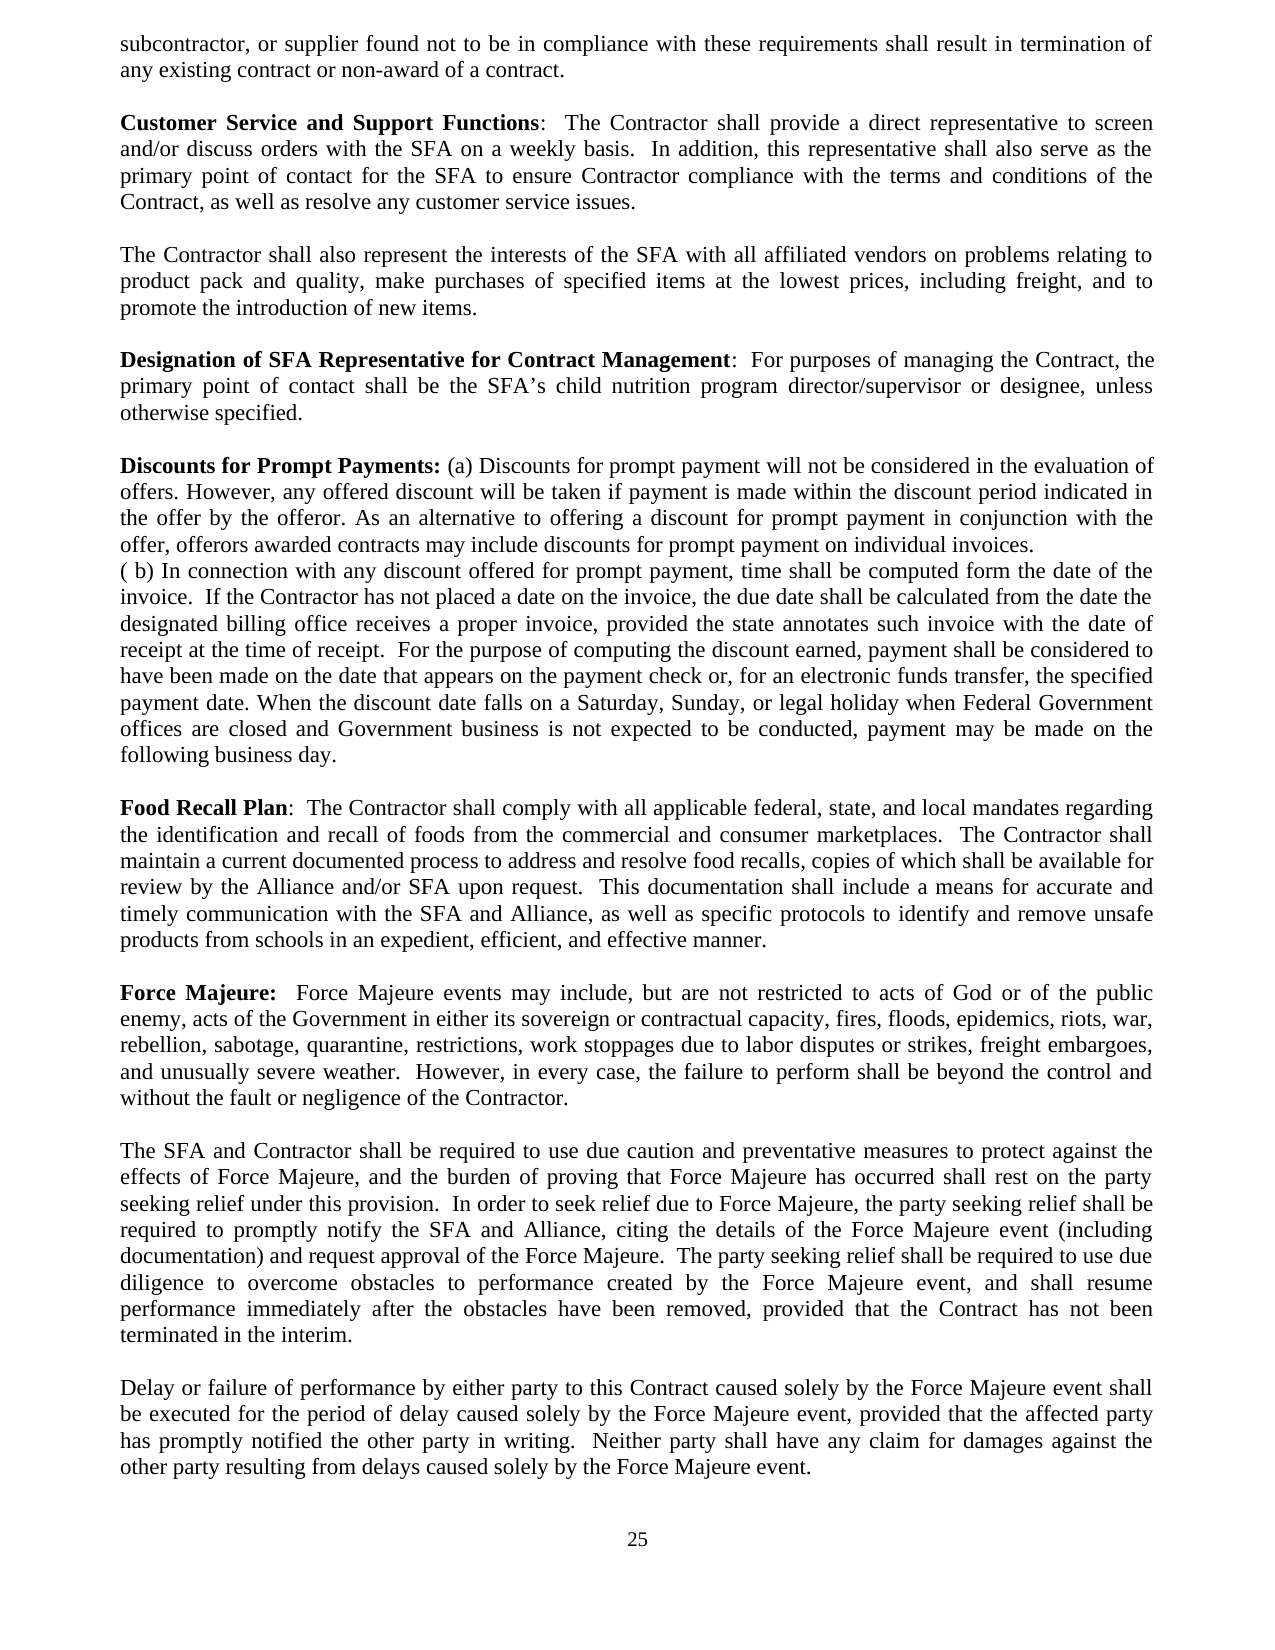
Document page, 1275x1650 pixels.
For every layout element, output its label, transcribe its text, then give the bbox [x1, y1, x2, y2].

text ( b) In connection with any discount offered for prompt payment, time shall be computed form the date of the invoice. If the Contractor has not placed a date on the invoice, the due date shall be calculated from the date the designated billing office receives a proper invoice, provided the state annotates such invoice with the date of receipt at the time of receipt. For the purpose of computing the discount earned, payment shall be considered to have been made on the date that appears on the payment check or, for an electronic funds transfer, the specified payment date. When the discount date falls on a Saturday, Sunday, or legal holiday when Federal Government offices are closed and Government business is not expected to be conducted, payment may be made on the following business day. [120, 557, 1155, 768]
text Designation of SFA Representative for Contract Management: For purposes of managing the Contract, the primary point of contact shall be the SFA’s child nutrition program director/supervisor or designee, unless otherwise specified. [120, 346, 1155, 425]
text The SFA and Contractor shall be required to use due caution and preventative measures to protect against the effects of Force Majeure, and the burden of proving that Force Majeure has occurred shall rest on the party seeking relief under this provision. In order to seek relief due to Force Majeure, the party seeking relief shall be required to promptly notify the SFA and Alliance, citing the details of the Force Majeure event (including documentation) and request approval of the Force Majeure. The party seeking relief shall be required to use due diligence to overcome obstacles to performance created by the Force Majeure event, and shall resume performance immediately after the obstacles have been removed, provided that the Contract has not been terminated in the interim. [120, 1137, 1155, 1348]
text Force Majeure: Force Majeure events may include, but are not restricted to acts of God or of the public enemy, acts of the Government in either its sovereign or contractual capacity, fires, floods, epidemics, riots, war, rebellion, sabotage, quarantine, restrictions, work stoppages due to labor disputes or strikes, freight embargoes, and unusually severe weather. However, in every case, the failure to perform shall be beyond the control and without the fault or negligence of the Contractor. [120, 979, 1155, 1111]
text Discounts for Prompt Payments: (a) Discounts for prompt payment will not be considered in the evaluation of offers. However, any offered discount will be taken if payment is made within the discount period indicated in the offer by the offeror. As an alternative to offering a discount for prompt payment in conjunction with the offer, offerors awarded contracts may include discounts for prompt payment on individual invoices. [120, 452, 1155, 557]
text Customer Service and Support Functions: The Contractor shall provide a direct representative to screen and/or discuss orders with the SFA on a weekly basis. In addition, this representative shall also serve as the primary point of contact for the SFA to ensure Contractor compliance with the terms and conditions of the Contract, as well as resolve any customer service issues. [120, 109, 1155, 214]
text The Contractor shall also represent the interests of the SFA with all affiliated vendors on problems relating to product pack and quality, make purchases of specified items at the lowest prices, including freight, and to promote the introduction of new items. [120, 241, 1155, 320]
text Food Recall Plan: The Contractor shall comply with all applicable federal, state, and local mandates regarding the identification and recall of foods from the commercial and consumer marketplaces. The Contractor shall maintain a current documented process to address and resolve food recalls, copies of which shall be available for review by the Alliance and/or SFA upon request. This documentation shall include a means for accurate and timely communication with the SFA and Alliance, as well as specific protocols to identify and remove unsafe products from schools in an expedient, efficient, and effective manner. [120, 794, 1155, 952]
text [120, 30, 1155, 83]
text Delay or failure of performance by either party to this Contract caused solely by the Force Majeure event shall be executed for the period of delay caused solely by the Force Majeure event, provided that the affected party has promptly notified the other party in writing. Neither party shall have any claim for damages against the other party resulting from delays caused solely by the Force Majeure event. [120, 1374, 1155, 1479]
